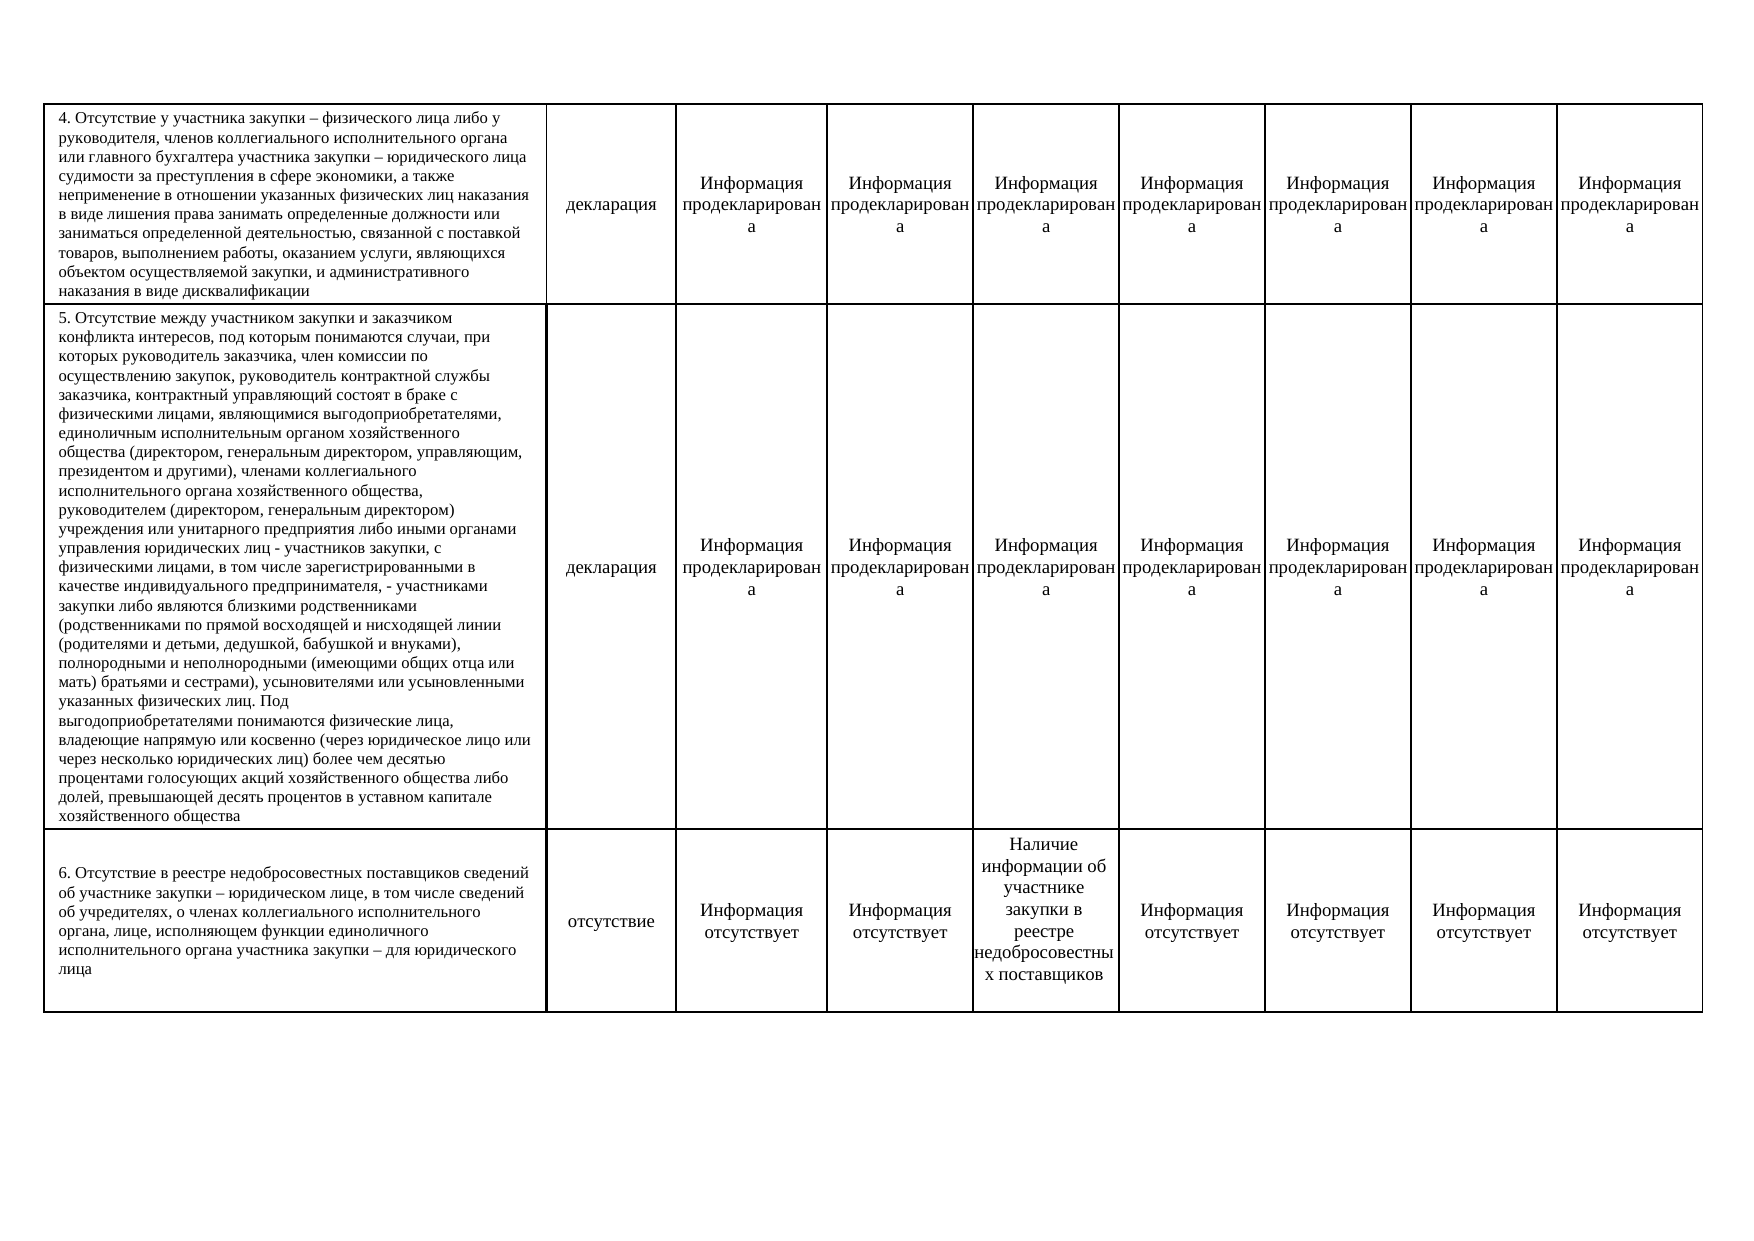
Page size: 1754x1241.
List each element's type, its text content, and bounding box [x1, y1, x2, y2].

table_cell Информация продекларирована [974, 305, 1118, 828]
table_cell 6. Отсутствие в реестре недобросовестных поставщиков сведений об участнике закупки – юридическом лице, в том числе сведений об учредителях, о членах коллегиального исполнительного органа, лице, исполняющем функции единоличного исполнительного органа участника закупки – для юридического лица [45, 830, 545, 1011]
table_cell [1412, 105, 1556, 303]
table_cell Информация отсутствует [1266, 830, 1410, 1011]
table_cell Информация продекларирована [1558, 305, 1702, 828]
table_cell Информация продекларирована [1412, 305, 1556, 828]
table_cell отсутствие [548, 830, 675, 1011]
table_cell Информация отсутствует [677, 830, 826, 1011]
table_cell 4. Отсутствие у участника закупки – физического лица либо у руководителя, членов коллегиального исполнительного органа или главного бухгалтера участника закупки – юридического лица судимости за преступления в сфере экономики, а также неприменение в отношении указанных физических лиц наказания в виде лишения права занимать определенные должности или заниматься определенной деятельностью, связанной с поставкой товаров, выполнением работы, оказанием услуги, являющихся объектом осуществляемой закупки, и административного наказания в виде дисквалификации [45, 105, 546, 303]
table_cell Информация продекларирована [828, 305, 972, 828]
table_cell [828, 105, 972, 303]
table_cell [1266, 105, 1410, 303]
table_cell Информация отсутствует [1412, 830, 1556, 1011]
table_cell Информация продекларирована [1266, 305, 1410, 828]
table_cell Информация отсутствует [1120, 830, 1264, 1011]
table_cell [677, 105, 826, 303]
table_cell декларация [548, 305, 675, 828]
table_cell Информация продекларирована [1120, 305, 1264, 828]
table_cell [1558, 105, 1702, 303]
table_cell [1120, 105, 1264, 303]
table_cell Информация продекларирована [677, 305, 826, 828]
table_cell Информация отсутствует [828, 830, 972, 1011]
table_cell Информация отсутствует [1558, 830, 1702, 1011]
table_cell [974, 830, 1118, 1011]
table_cell 5. Отсутствие между участником закупки и заказчиком конфликта интересов, под которым понимаются случаи, при которых руководитель заказчика, член комиссии по осуществлению закупок, руководитель контрактной службы заказчика, контрактный управляющий состоят в браке с физическими лицами, являющимися выгодоприобретателями, единоличным исполнительным органом хозяйственного общества (директором, генеральным директором, управляющим, президентом и другими), членами коллегиального исполнительного органа хозяйственного общества, руководителем (директором, генеральным директором) учреждения или унитарного предприятия либо иными органами управления юридических лиц - участников закупки, с физическими лицами, в том числе зарегистрированными в качестве индивидуального предпринимателя, - участниками закупки либо являются близкими родственниками (родственниками по прямой восходящей и нисходящей линии (родителями и детьми, дедушкой, бабушкой и внуками), полнородными и неполнородными (имеющими общих отца или мать) братьями и сестрами), усыновителями или усыновленными указанных физических лиц. Под выгодоприобретателями понимаются физические лица, владеющие напрямую или косвенно (через юридическое лицо или через несколько юридических лиц) более чем десятью процентами голосующих акций хозяйственного общества либо долей, превышающей десять процентов в уставном капитале хозяйственного общества [45, 305, 545, 828]
table_cell декларация [547, 105, 675, 303]
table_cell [974, 105, 1118, 303]
